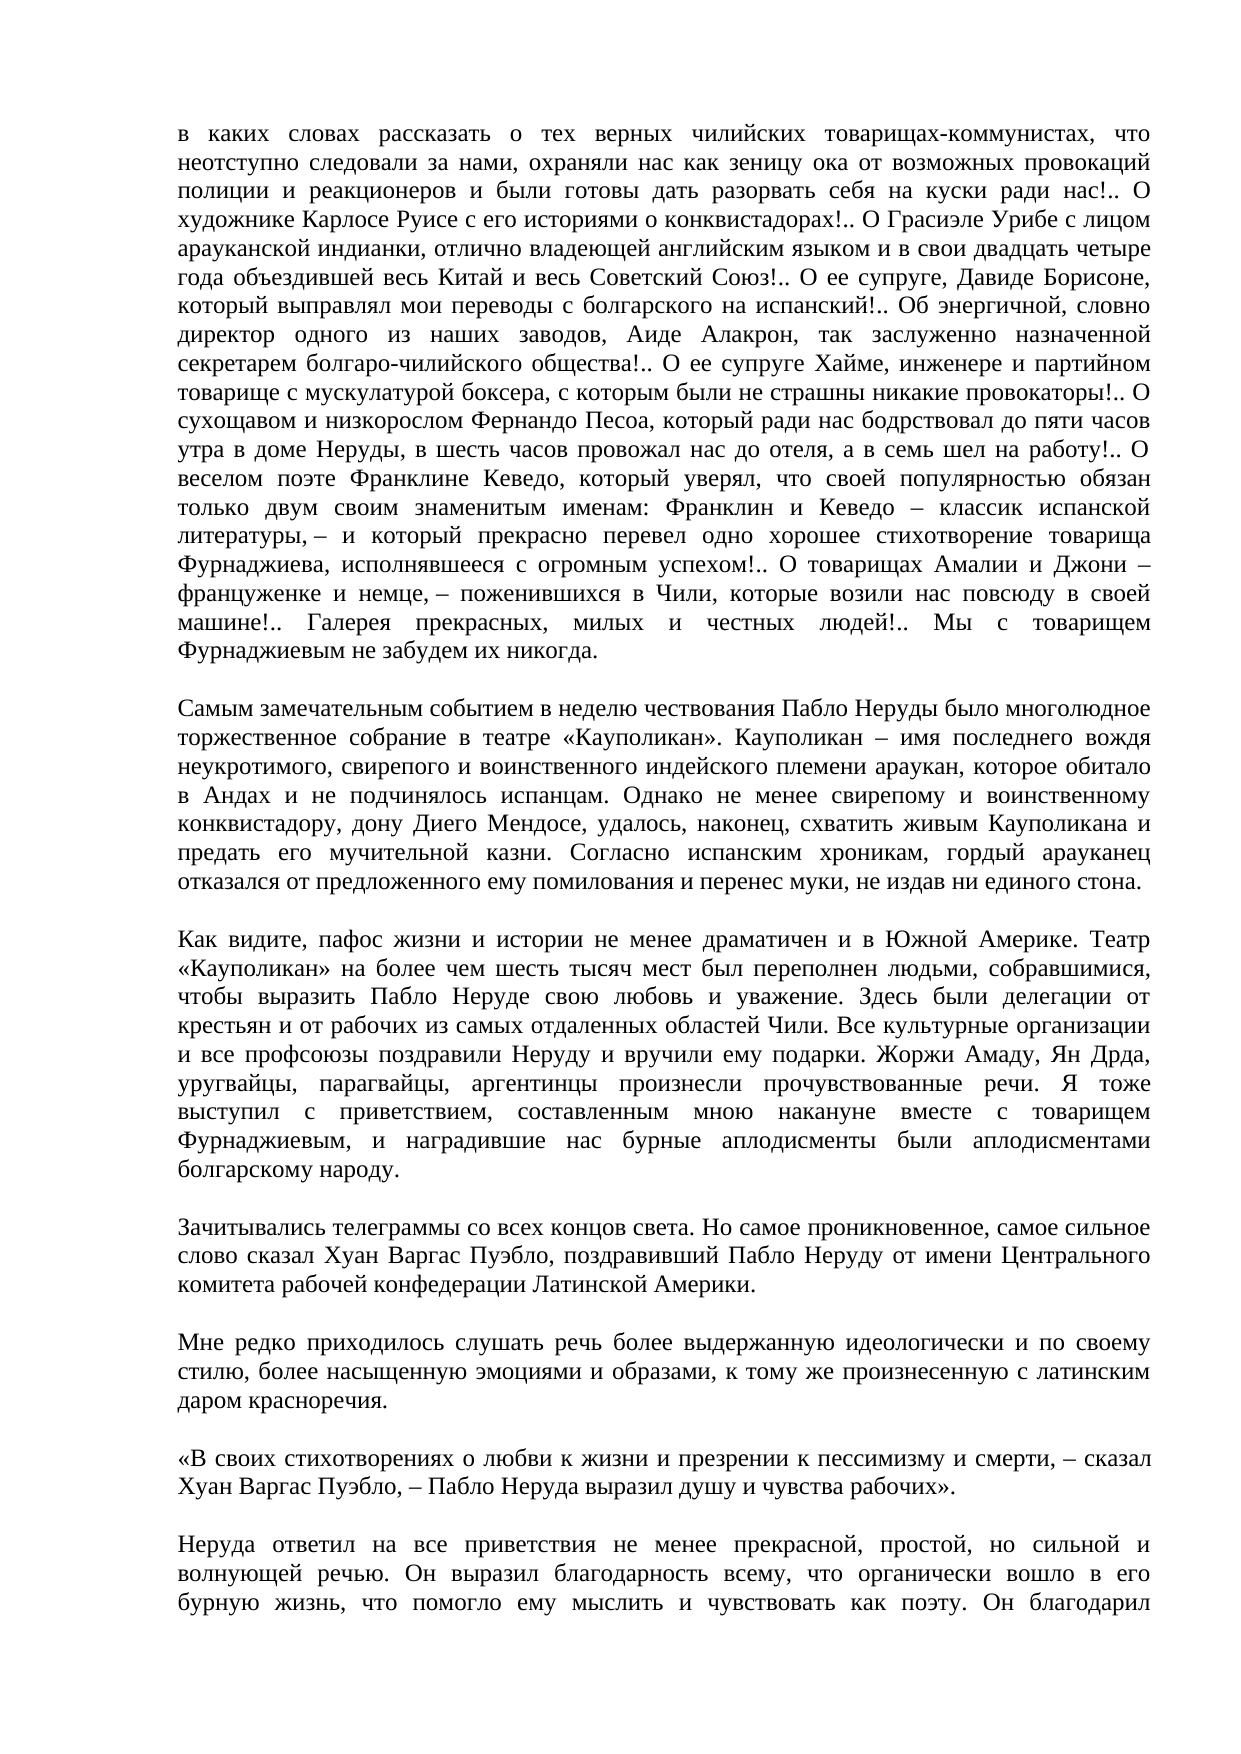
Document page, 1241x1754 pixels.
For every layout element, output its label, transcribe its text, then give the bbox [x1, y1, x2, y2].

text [177, 118, 1152, 664]
text Как видите, пафос жизни и истории не менее драматичен и в Южной Америке. Театр «Кауполикан» на более чем шесть тысяч мест был переполнен людьми, собравшимися, чтобы выразить Пабло Неруде свою любовь и уважение. Здесь были делегации от крестьян и от рабочих из самых отдаленных областей Чили. Все культурные организации и все профсоюзы поздравили Неруду и вручили ему подарки. Жоржи Амаду, Ян Дрда, уругвайцы, парагвайцы, аргентинцы произнесли прочувствованные речи. Я тоже выступил с приветствием, составленным мною накануне вместе с товарищем Фурнаджиевым, и наградившие нас бурные аплодисменты были аплодисментами болгарскому народу. [177, 924, 1152, 1183]
text Зачитывались телеграммы со всех концов света. Но самое проникновенное, самое сильное слово сказал Хуан Варгас Пуэбло, поздравивший Пабло Неруду от имени Центрального комитета рабочей конфедерации Латинской Америки. [177, 1212, 1152, 1298]
text «В своих стихотворениях о любви к жизни и презрении к пессимизму и смерти, – сказал Хуан Варгас Пуэбло, – Пабло Неруда выразил душу и чувства рабочих». [177, 1443, 1152, 1500]
text Мне редко приходилось слушать речь более выдержанную идеологически и по своему стилю, более насыщенную эмоциями и образами, к тому же произнесенную с латинским даром красноречия. [177, 1327, 1152, 1413]
text Самым замечательным событием в неделю чествования Пабло Неруды было многолюдное торжественное собрание в театре «Кауполикан». Кауполикан – имя последнего вождя неукротимого, свирепого и воинственного индейского племени араукан, которое обитало в Андах и не подчинялось испанцам. Однако не менее свирепому и воинственному конквистадору, дону Диего Мендосе, удалось, наконец, схватить живым Кауполикана и предать его мучительной казни. Согласно испанским хроникам, гордый арауканец отказался от предложенного ему помилования и перенес муки, не издав ни единого стона. [177, 693, 1152, 895]
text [177, 1529, 1152, 1616]
